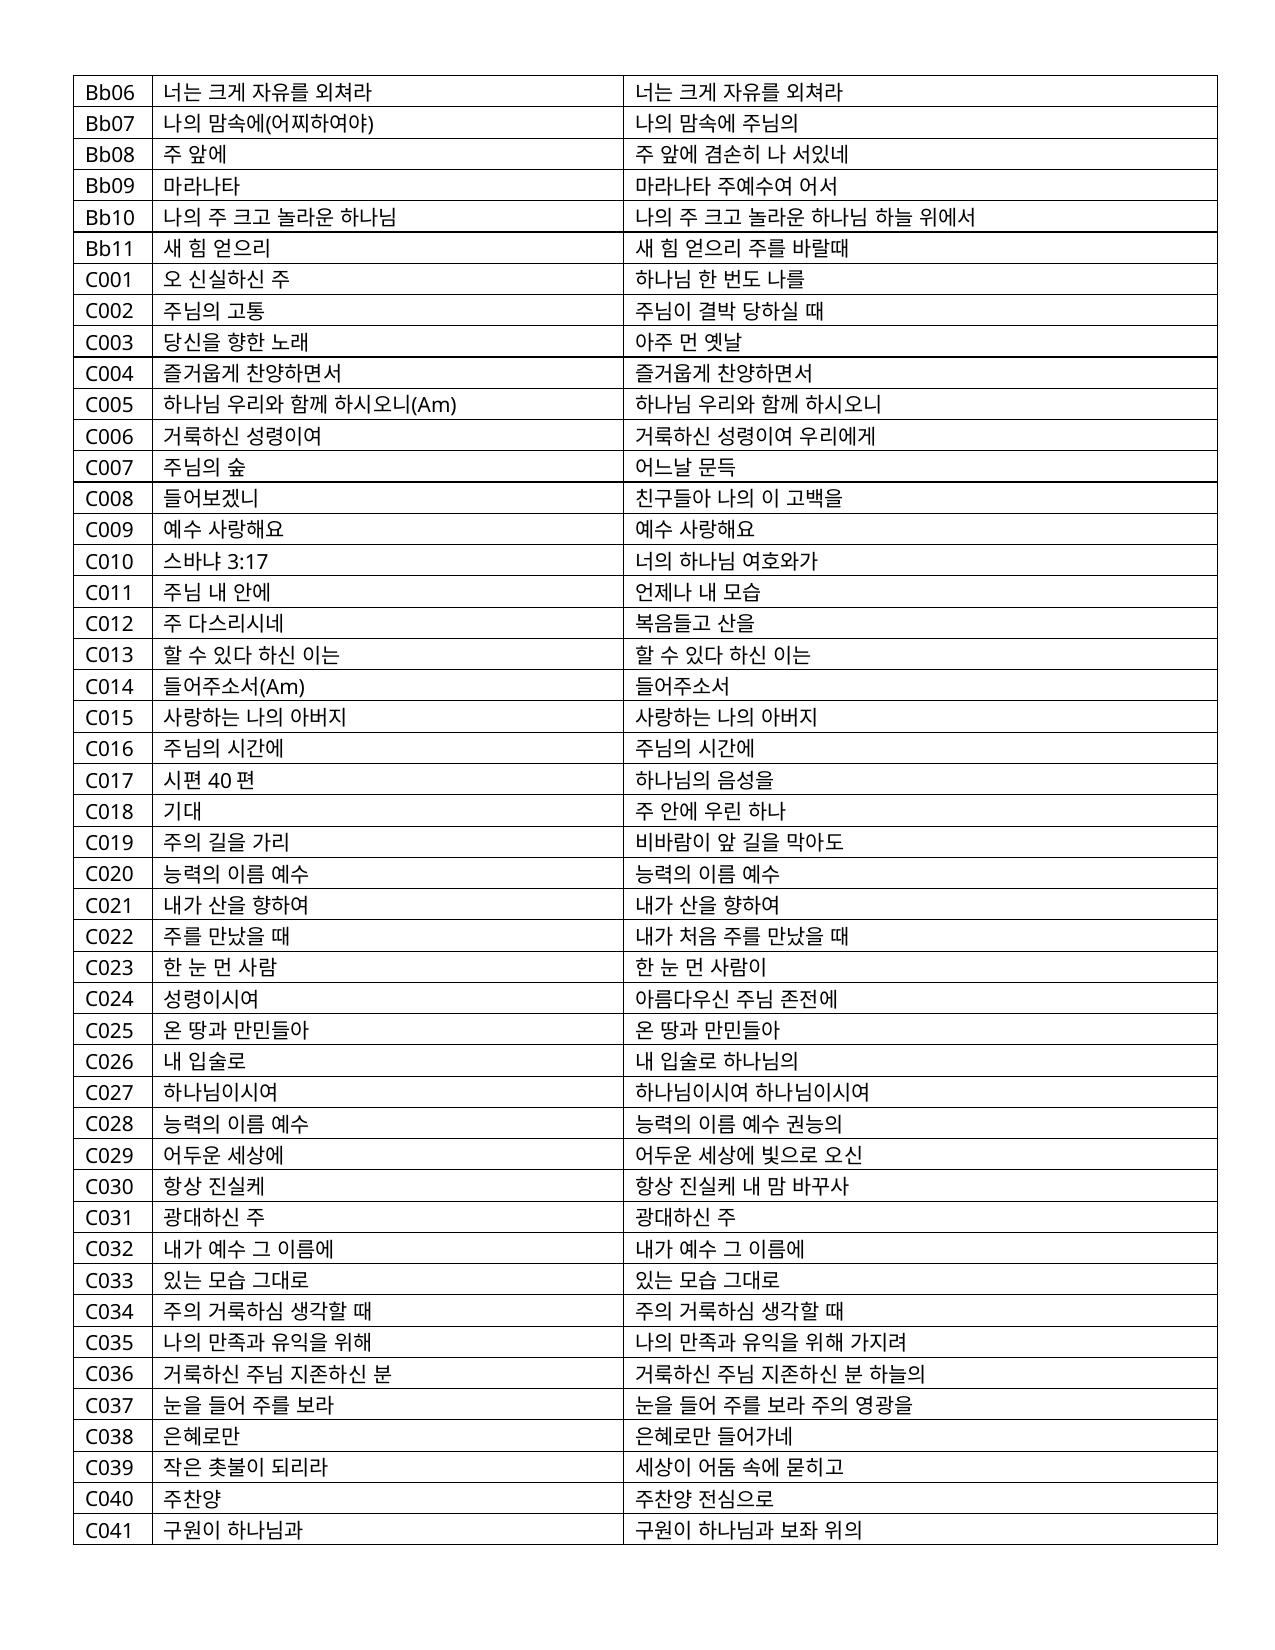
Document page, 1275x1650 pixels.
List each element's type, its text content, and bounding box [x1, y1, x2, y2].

table_cell C030 [74, 1170, 152, 1201]
table_cell C015 [74, 701, 152, 732]
table_cell 주님이 결박 당하실 때 [624, 295, 1217, 325]
table_cell C033 [74, 1264, 152, 1294]
table_cell 들어주소서(Am) [153, 670, 623, 700]
table_cell 온 땅과 만민들아 [624, 1014, 1217, 1044]
table_cell C008 [74, 483, 152, 513]
table_cell 새 힘 얻으리 [153, 233, 623, 263]
table_cell 있는 모습 그대로 [153, 1264, 623, 1294]
table_cell 구원이 하나님과 보좌 위의 [624, 1514, 1217, 1544]
table_cell Bb11 [74, 233, 152, 263]
table_cell 광대하신 주 [153, 1202, 623, 1232]
table_cell 하나님 우리와 함께 하시오니 [624, 389, 1217, 419]
table_cell 나의 맘속에(어찌하여야) [153, 107, 623, 138]
table_cell 한 눈 먼 사람이 [624, 952, 1217, 982]
table_cell C027 [74, 1077, 152, 1107]
table_cell 주 안에 우린 하나 [624, 795, 1217, 826]
table_cell 주 앞에 겸손히 나 서있네 [624, 139, 1217, 169]
table_cell 어두운 세상에 빛으로 오신 [624, 1139, 1217, 1169]
table_cell 능력의 이름 예수 [153, 1108, 623, 1138]
table_cell 어두운 세상에 [153, 1139, 623, 1169]
table_cell 항상 진실케 [153, 1170, 623, 1201]
table_cell 주를 만났을 때 [153, 920, 623, 951]
table_cell 거룩하신 주님 지존하신 분 [153, 1358, 623, 1388]
table_cell 내 입술로 하나님의 [624, 1045, 1217, 1076]
table_cell C024 [74, 983, 152, 1013]
table_cell 나의 만족과 유익을 위해 [153, 1327, 623, 1357]
table_cell 한 눈 먼 사람 [153, 952, 623, 982]
table_cell C011 [74, 576, 152, 607]
table_cell C020 [74, 858, 152, 888]
table_cell 언제나 내 모습 [624, 576, 1217, 607]
table_cell 시편 40편 [153, 764, 623, 794]
table_cell C040 [74, 1483, 152, 1513]
table_cell 주 앞에 [153, 139, 623, 169]
table_cell 나의 주 크고 놀라운 하나님 하늘 위에서 [624, 201, 1217, 231]
table_cell 주님의 고통 [153, 295, 623, 325]
table_cell 나의 맘속에 주님의 [624, 107, 1217, 138]
table_cell 어느날 문득 [624, 451, 1217, 481]
table_cell 하나님이시여 [153, 1077, 623, 1107]
table_cell Bb06 [74, 76, 152, 106]
table_cell C004 [74, 358, 152, 388]
table_cell 즐거웁게 찬양하면서 [624, 358, 1217, 388]
table_cell C017 [74, 764, 152, 794]
table_cell 마라나타 [153, 170, 623, 200]
table_cell C036 [74, 1358, 152, 1388]
table_cell 주의 거룩하심 생각할 때 [153, 1295, 623, 1326]
table_cell C001 [74, 264, 152, 294]
table_cell C028 [74, 1108, 152, 1138]
table_cell 내 입술로 [153, 1045, 623, 1076]
table_cell C005 [74, 389, 152, 419]
table_cell C038 [74, 1420, 152, 1451]
table_cell 항상 진실케 내 맘 바꾸사 [624, 1170, 1217, 1201]
table_cell 주님의 숲 [153, 451, 623, 481]
table_cell 사랑하는 나의 아버지 [153, 701, 623, 732]
table_cell C010 [74, 545, 152, 575]
table_cell C007 [74, 451, 152, 481]
table_cell 하나님 우리와 함께 하시오니(Am) [153, 389, 623, 419]
table_cell 성령이시여 [153, 983, 623, 1013]
table_cell 친구들아 나의 이 고백을 [624, 483, 1217, 513]
table_cell 스바냐 3:17 [153, 545, 623, 575]
table_cell 은혜로만 [153, 1420, 623, 1451]
table_cell C019 [74, 827, 152, 857]
table_cell Bb08 [74, 139, 152, 169]
table_cell 작은 촛불이 되리라 [153, 1452, 623, 1482]
table_cell 할 수 있다 하신 이는 [624, 639, 1217, 669]
table_cell 주 다스리시네 [153, 608, 623, 638]
table_cell C037 [74, 1389, 152, 1419]
table_cell 아주 먼 옛날 [624, 326, 1217, 356]
table_cell 은혜로만 들어가네 [624, 1420, 1217, 1451]
table_cell 주님 내 안에 [153, 576, 623, 607]
table_cell 새 힘 얻으리 주를 바랄때 [624, 233, 1217, 263]
table_cell 예수 사랑해요 [624, 514, 1217, 544]
table_cell C041 [74, 1514, 152, 1544]
table_cell 온 땅과 만민들아 [153, 1014, 623, 1044]
table_cell 비바람이 앞 길을 막아도 [624, 827, 1217, 857]
table_cell 기대 [153, 795, 623, 826]
table_cell C009 [74, 514, 152, 544]
table_cell C013 [74, 639, 152, 669]
table_cell 눈을 들어 주를 보라 주의 영광을 [624, 1389, 1217, 1419]
table_cell 복음들고 산을 [624, 608, 1217, 638]
table_cell C006 [74, 420, 152, 450]
table_cell 주의 길을 가리 [153, 827, 623, 857]
table_cell Bb10 [74, 201, 152, 231]
table_cell 거룩하신 성령이여 [153, 420, 623, 450]
table_cell C003 [74, 326, 152, 356]
table_cell C039 [74, 1452, 152, 1482]
table_cell 당신을 향한 노래 [153, 326, 623, 356]
table_cell 주의 거룩하심 생각할 때 [624, 1295, 1217, 1326]
table_cell C023 [74, 952, 152, 982]
table_cell C034 [74, 1295, 152, 1326]
table_cell 능력의 이름 예수 [153, 858, 623, 888]
table_cell 주찬양 [153, 1483, 623, 1513]
table_cell 거룩하신 성령이여 우리에게 [624, 420, 1217, 450]
table_cell 주님의 시간에 [153, 733, 623, 763]
table_cell C021 [74, 889, 152, 919]
table_cell C012 [74, 608, 152, 638]
table_cell 거룩하신 주님 지존하신 분 하늘의 [624, 1358, 1217, 1388]
table_cell C026 [74, 1045, 152, 1076]
table_cell 하나님의 음성을 [624, 764, 1217, 794]
table_cell Bb09 [74, 170, 152, 200]
table_cell 너는 크게 자유를 외쳐라 [153, 76, 623, 106]
table_cell 광대하신 주 [624, 1202, 1217, 1232]
table_cell C029 [74, 1139, 152, 1169]
table_cell 들어보겠니 [153, 483, 623, 513]
table_cell 내가 예수 그 이름에 [153, 1233, 623, 1263]
table_cell C014 [74, 670, 152, 700]
table_cell C035 [74, 1327, 152, 1357]
table_cell 내가 산을 향하여 [624, 889, 1217, 919]
table_cell 내가 처음 주를 만났을 때 [624, 920, 1217, 951]
table_cell 너는 크게 자유를 외쳐라 [624, 76, 1217, 106]
table_cell 주찬양 전심으로 [624, 1483, 1217, 1513]
table_cell 아름다우신 주님 존전에 [624, 983, 1217, 1013]
table_cell 사랑하는 나의 아버지 [624, 701, 1217, 732]
table_cell C002 [74, 295, 152, 325]
table_cell 능력의 이름 예수 권능의 [624, 1108, 1217, 1138]
table_cell 할 수 있다 하신 이는 [153, 639, 623, 669]
table_cell 들어주소서 [624, 670, 1217, 700]
table_cell 즐거웁게 찬양하면서 [153, 358, 623, 388]
table_cell 예수 사랑해요 [153, 514, 623, 544]
table_cell C032 [74, 1233, 152, 1263]
table_cell 능력의 이름 예수 [624, 858, 1217, 888]
table_cell 오 신실하신 주 [153, 264, 623, 294]
table_cell Bb07 [74, 107, 152, 138]
table_cell 눈을 들어 주를 보라 [153, 1389, 623, 1419]
table_cell 주님의 시간에 [624, 733, 1217, 763]
table_cell 나의 주 크고 놀라운 하나님 [153, 201, 623, 231]
table_cell C025 [74, 1014, 152, 1044]
table_cell 마라나타 주예수여 어서 [624, 170, 1217, 200]
table_cell 하나님이시여 하나님이시여 [624, 1077, 1217, 1107]
table_cell C018 [74, 795, 152, 826]
table_cell 내가 산을 향하여 [153, 889, 623, 919]
table_cell C016 [74, 733, 152, 763]
table_cell 있는 모습 그대로 [624, 1264, 1217, 1294]
table_cell 세상이 어둠 속에 묻히고 [624, 1452, 1217, 1482]
table_cell 구원이 하나님과 [153, 1514, 623, 1544]
table_cell 너의 하나님 여호와가 [624, 545, 1217, 575]
table_cell C031 [74, 1202, 152, 1232]
table_cell 내가 예수 그 이름에 [624, 1233, 1217, 1263]
table_cell 나의 만족과 유익을 위해 가지려 [624, 1327, 1217, 1357]
table_cell 하나님 한 번도 나를 [624, 264, 1217, 294]
table_cell C022 [74, 920, 152, 951]
